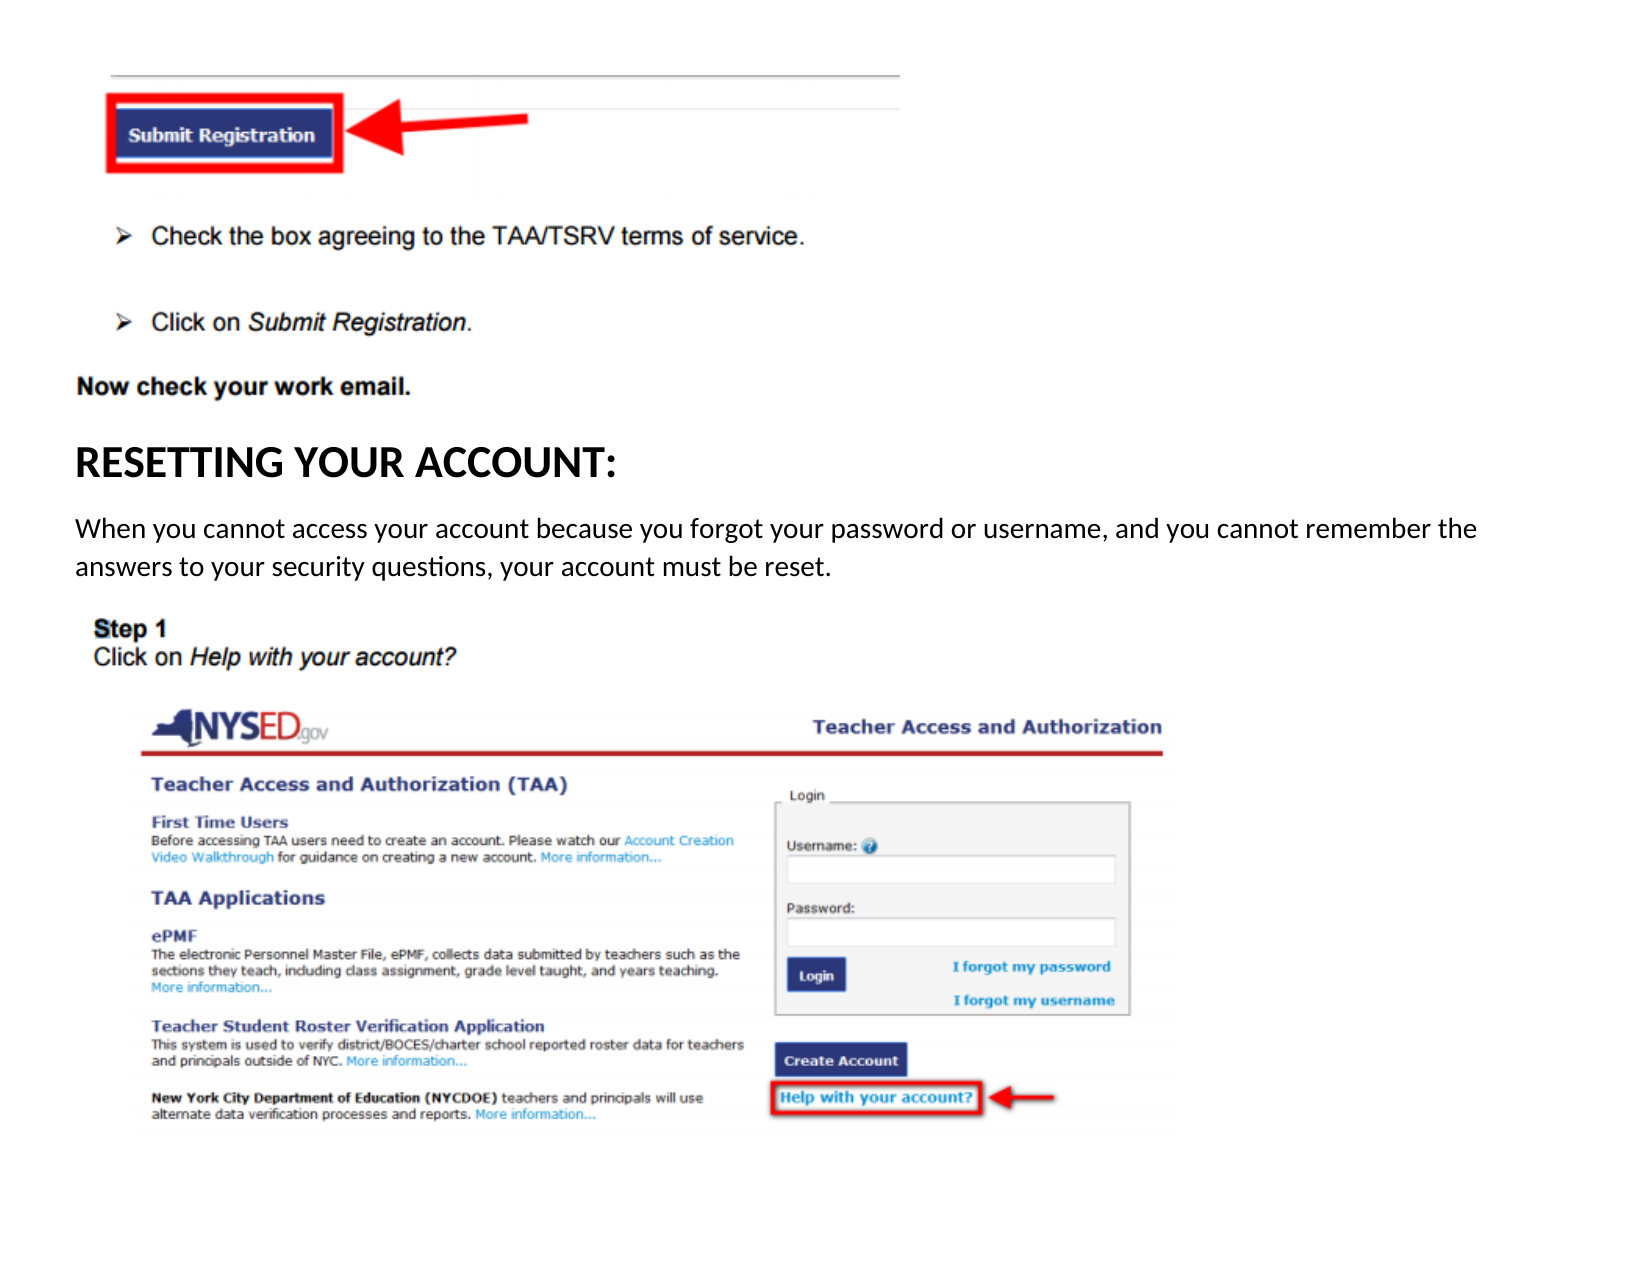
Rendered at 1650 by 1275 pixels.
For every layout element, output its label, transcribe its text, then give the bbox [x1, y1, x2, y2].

text RESETTING YOUR ACCOUNT: [75, 433, 1575, 489]
picture [75, 75, 901, 414]
text When you cannot access your account because you forgot your password or username, and you cannot remember the answers to your security questions, your account must be reset. [75, 510, 1575, 584]
picture [75, 603, 1199, 1138]
